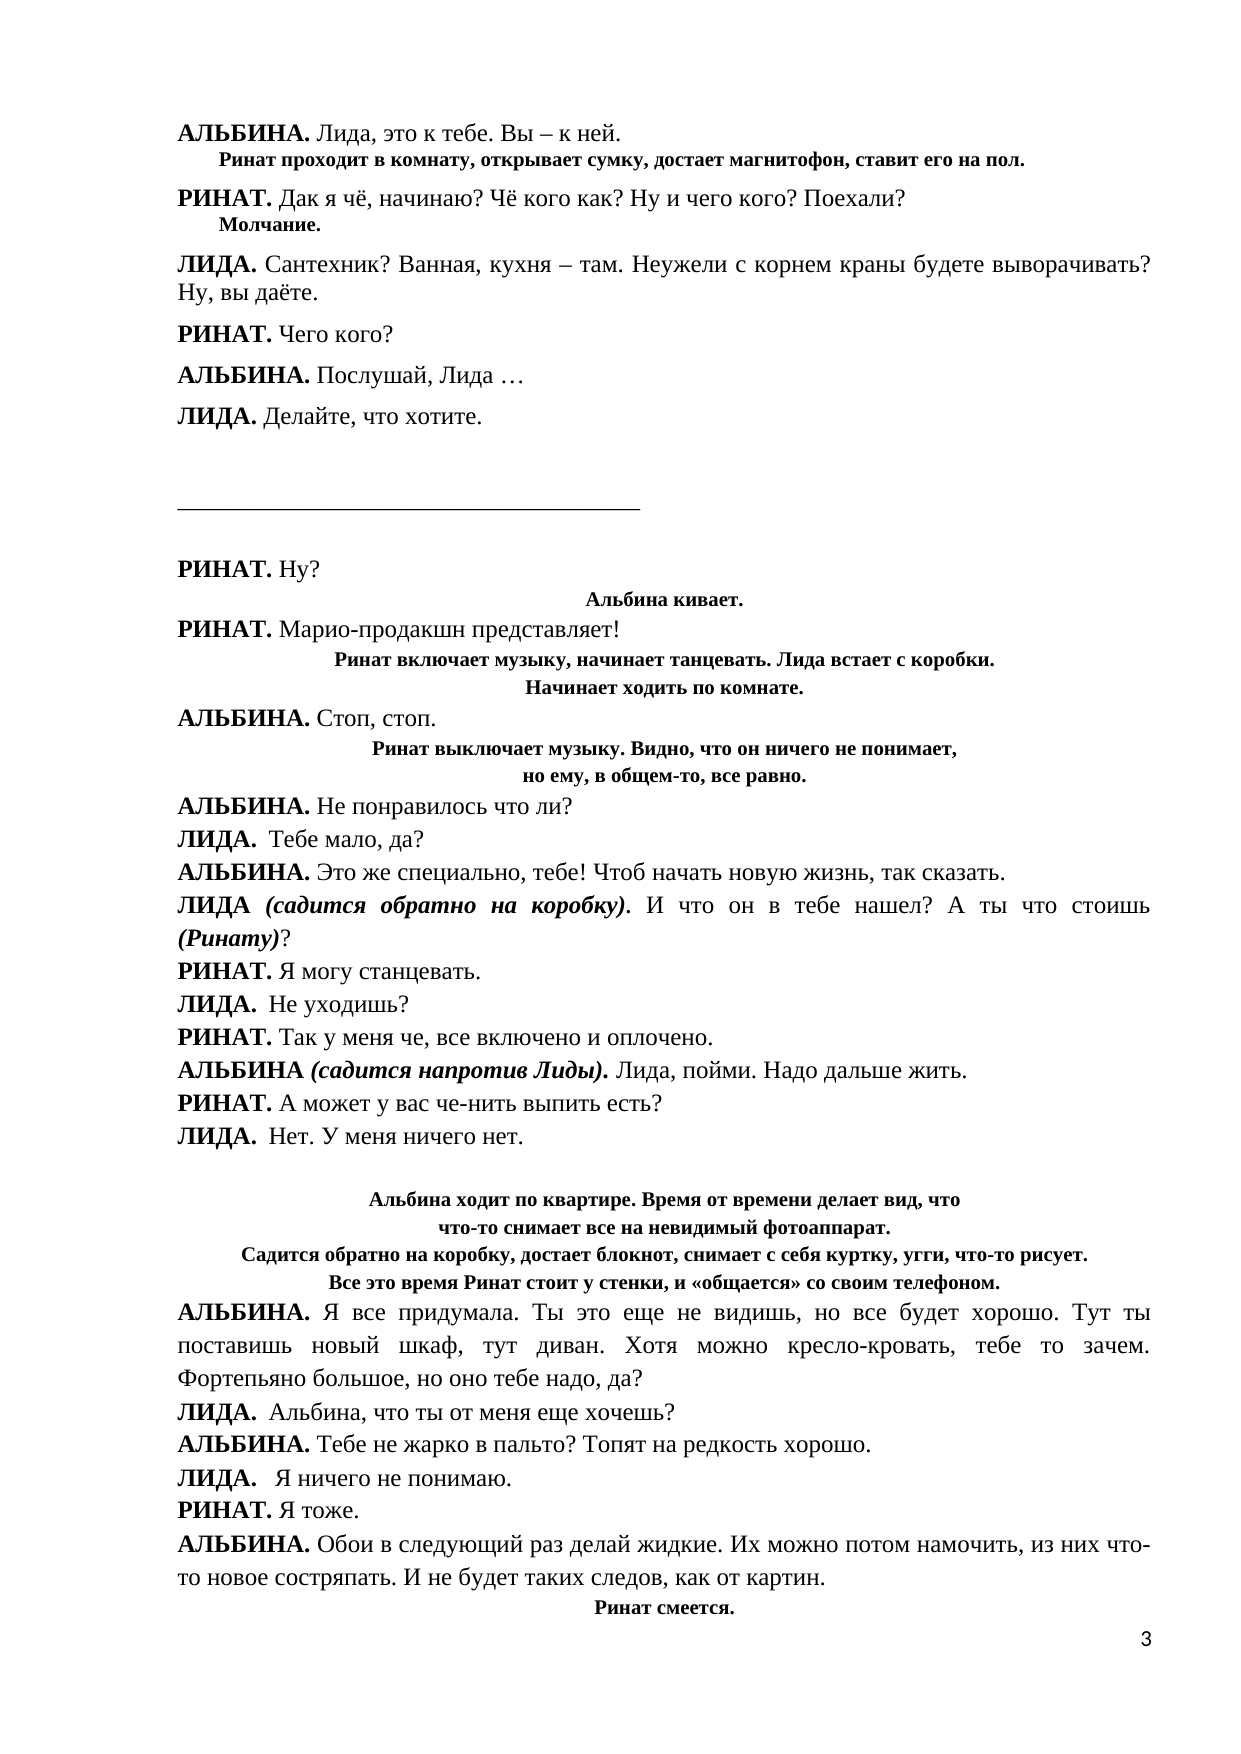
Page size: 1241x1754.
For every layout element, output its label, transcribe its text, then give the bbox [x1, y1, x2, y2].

text Садится обратно на коробку, достает блокнот, снимает с себя куртку, угги, что-то рисует. [177, 1242, 1152, 1266]
text РИНАТ. Дак я чё, начинаю? Чё кого как? Ну и чего кого? Поехали? [177, 183, 1152, 212]
text _____________________________________ [177, 484, 1152, 512]
text РИНАТ. Марио-продакшн представляет! [177, 614, 1152, 643]
text АЛЬБИНА. Лида, это к тебе. Вы – к ней. [177, 118, 1152, 147]
text АЛЬБИНА. Тебе не жарко в пальто? Топят на редкость хорошо. [177, 1429, 1152, 1458]
text ЛИДА. Я ничего не понимаю. [177, 1463, 1152, 1491]
text Альбина кивает. [177, 587, 1152, 611]
text Ринат проходит в комнату, открывает сумку, достает магнитофон, ставит его на пол. [218, 147, 1152, 171]
text РИНАТ. А может у вас че-нить выпить есть? [177, 1088, 1152, 1117]
text АЛЬБИНА. Стоп, стоп. [177, 703, 1152, 731]
text РИНАТ. Так у меня че, все включено и оплочено. [177, 1022, 1152, 1051]
text Ринат смеется. [177, 1595, 1152, 1619]
text ЛИДА. Нет. У меня ничего нет. [177, 1121, 1152, 1150]
text АЛЬБИНА. Послушай, Лида … [177, 360, 1152, 389]
text Начинает ходить по комнате. [177, 675, 1152, 699]
text Молчание. [218, 212, 1152, 236]
text ЛИДА. Делайте, что хотите. [177, 401, 1152, 430]
text АЛЬБИНА (садится напротив Лиды). Лида, пойми. Надо дальше жить. [177, 1055, 1152, 1084]
text ЛИДА (садится обратно на коробку). И что он в тебе нашел? А ты что стоишь (Ринату)? [177, 890, 1152, 952]
text Все это время Ринат стоит у стенки, и «общается» со своим телефоном. [177, 1270, 1152, 1294]
text АЛЬБИНА. Обои в следующий раз делай жидкие. Их можно потом намочить, из них что-то новое состряпать. И не будет таких следов, как от картин. [177, 1529, 1152, 1590]
text Ринат выключает музыку. Видно, что он ничего не понимает, [177, 736, 1152, 760]
text ЛИДА. Тебе мало, да? [177, 824, 1152, 853]
text Ринат включает музыку, начинает танцевать. Лида встает с коробки. [177, 647, 1152, 671]
text АЛЬБИНА. Это же специально, тебе! Чтоб начать новую жизнь, так сказать. [177, 857, 1152, 886]
text РИНАТ. Чего кого? [177, 319, 1152, 347]
text РИНАТ. Я могу станцевать. [177, 956, 1152, 985]
text РИНАТ. Я тоже. [177, 1496, 1152, 1524]
text что-то снимает все на невидимый фотоаппарат. [177, 1215, 1152, 1239]
text ЛИДА. Альбина, что ты от меня еще хочешь? [177, 1397, 1152, 1425]
text Альбина ходит по квартире. Время от времени делает вид, что [177, 1187, 1152, 1211]
text АЛЬБИНА. Я все придумала. Ты это еще не видишь, но все будет хорошо. Тут ты поставишь новый шкаф, тут диван. Хотя можно кресло-кровать, тебе то зачем. Фортепьяно большое, но оно тебе надо, да? [177, 1297, 1152, 1392]
text ЛИДА. Не уходишь? [177, 989, 1152, 1018]
text РИНАТ. Ну? [177, 554, 1152, 582]
text ЛИДА. Сантехник? Ванная, кухня – там. Неужели с корнем краны будете выворачивать? Ну, вы даёте. [177, 249, 1152, 306]
text но ему, в общем-то, все равно. [177, 763, 1152, 787]
text АЛЬБИНА. Не понравилось что ли? [177, 791, 1152, 819]
